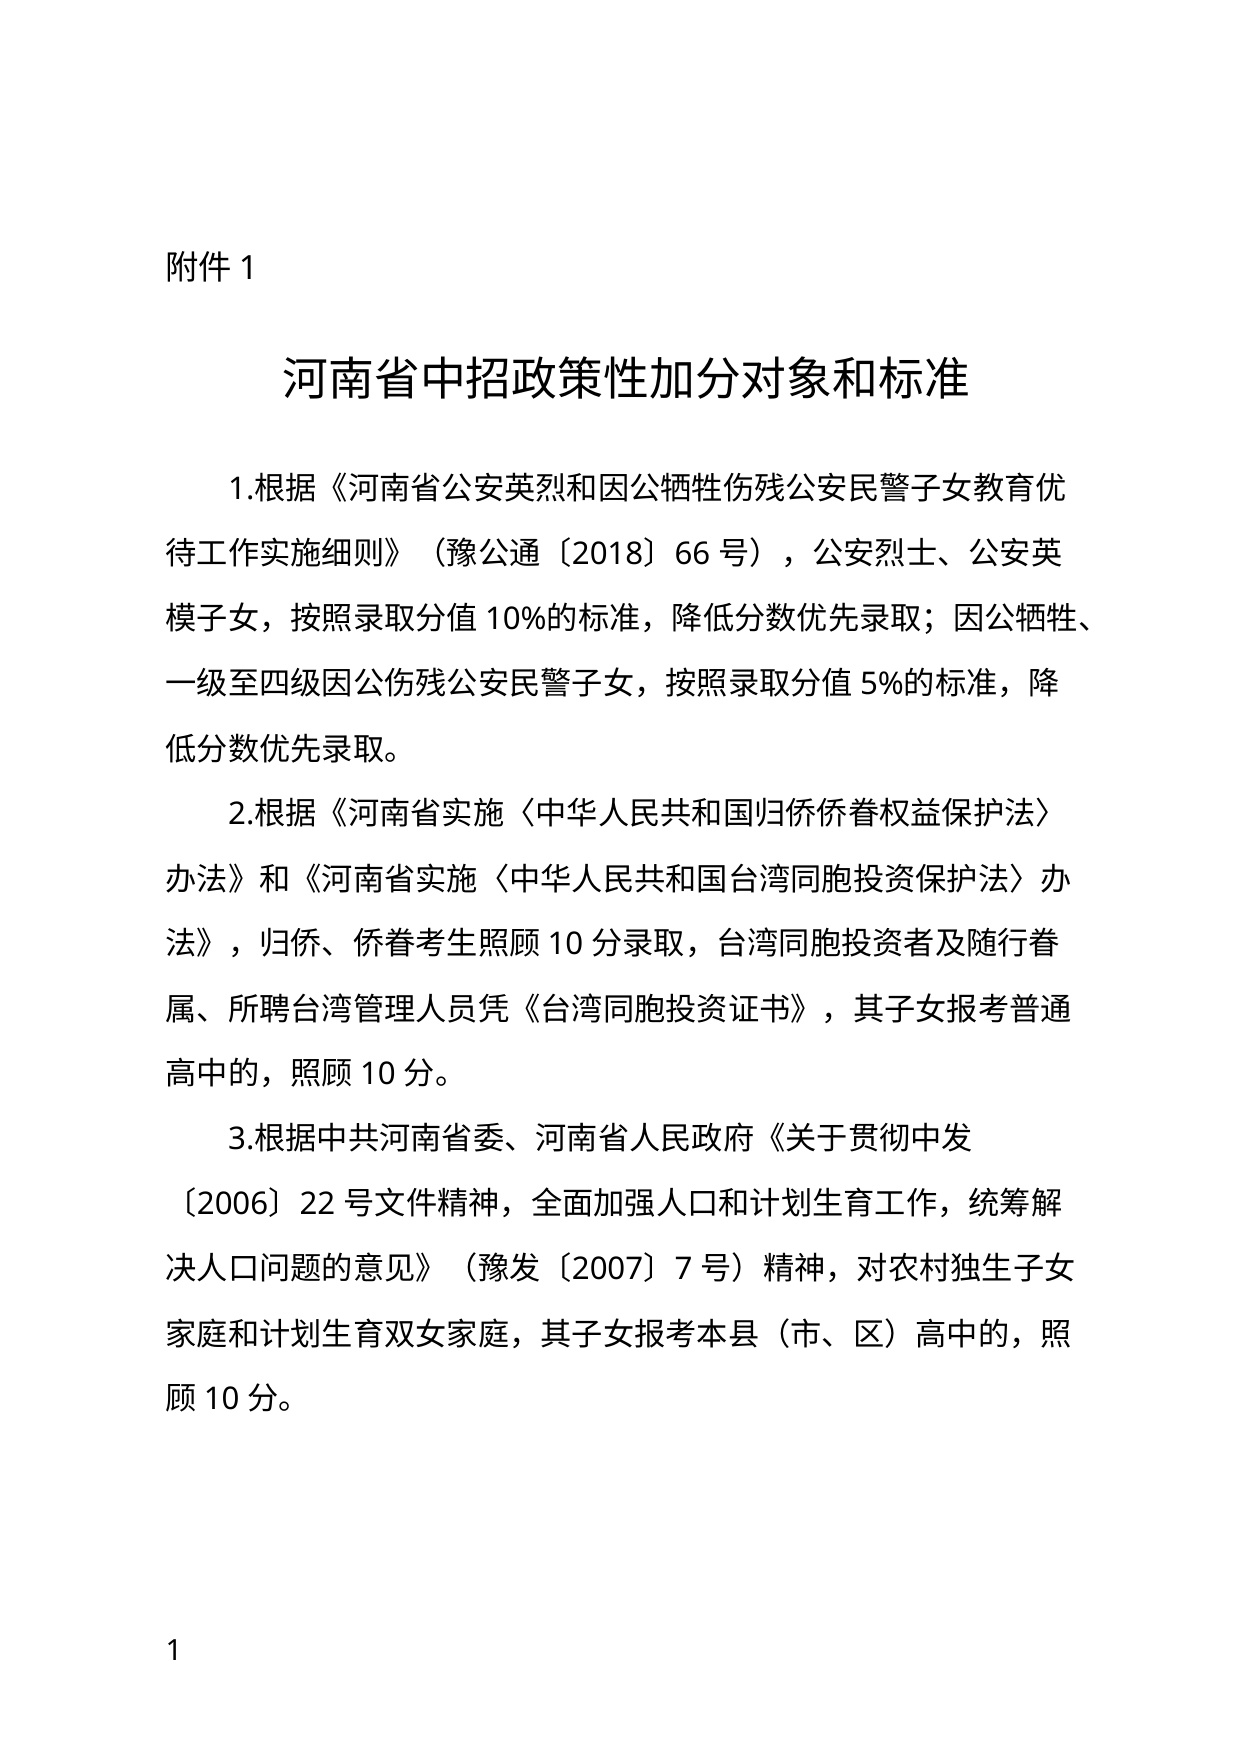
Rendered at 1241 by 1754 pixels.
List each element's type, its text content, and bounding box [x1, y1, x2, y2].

text 1.根据《河南省公安英烈和因公牺牲伤残公安民警子女教育优待工作实施细则》（豫公通〔2018〕66 号），公安烈士、公安英模子女，按照录取分值 10%的标准，降低分数优先录取；因公牺牲、一级至四级因公伤残公安民警子女，按照录取分值 5%的标准，降低分数优先录取。 [165, 454, 1087, 779]
text 2.根据《河南省实施〈中华人民共和国归侨侨眷权益保护法〉办法》和《河南省实施〈中华人民共和国台湾同胞投资保护法〉办法》，归侨、侨眷考生照顾 10 分录取，台湾同胞投资者及随行眷属、所聘台湾管理人员凭《台湾同胞投资证书》，其子女报考普通高中的，照顾 10 分。 [165, 779, 1087, 1104]
text 3.根据中共河南省委、河南省人民政府《关于贯彻中发〔2006〕22 号文件精神，全面加强人口和计划生育工作，统筹解决人口问题的意见》（豫发〔2007〕7 号）精神，对农村独生子女家庭和计划生育双女家庭，其子女报考本县（市、区）高中的，照顾 10 分。 [165, 1104, 1087, 1429]
text 附件1 [165, 233, 1087, 298]
text 河南省中招政策性加分对象和标准 [165, 327, 1087, 424]
